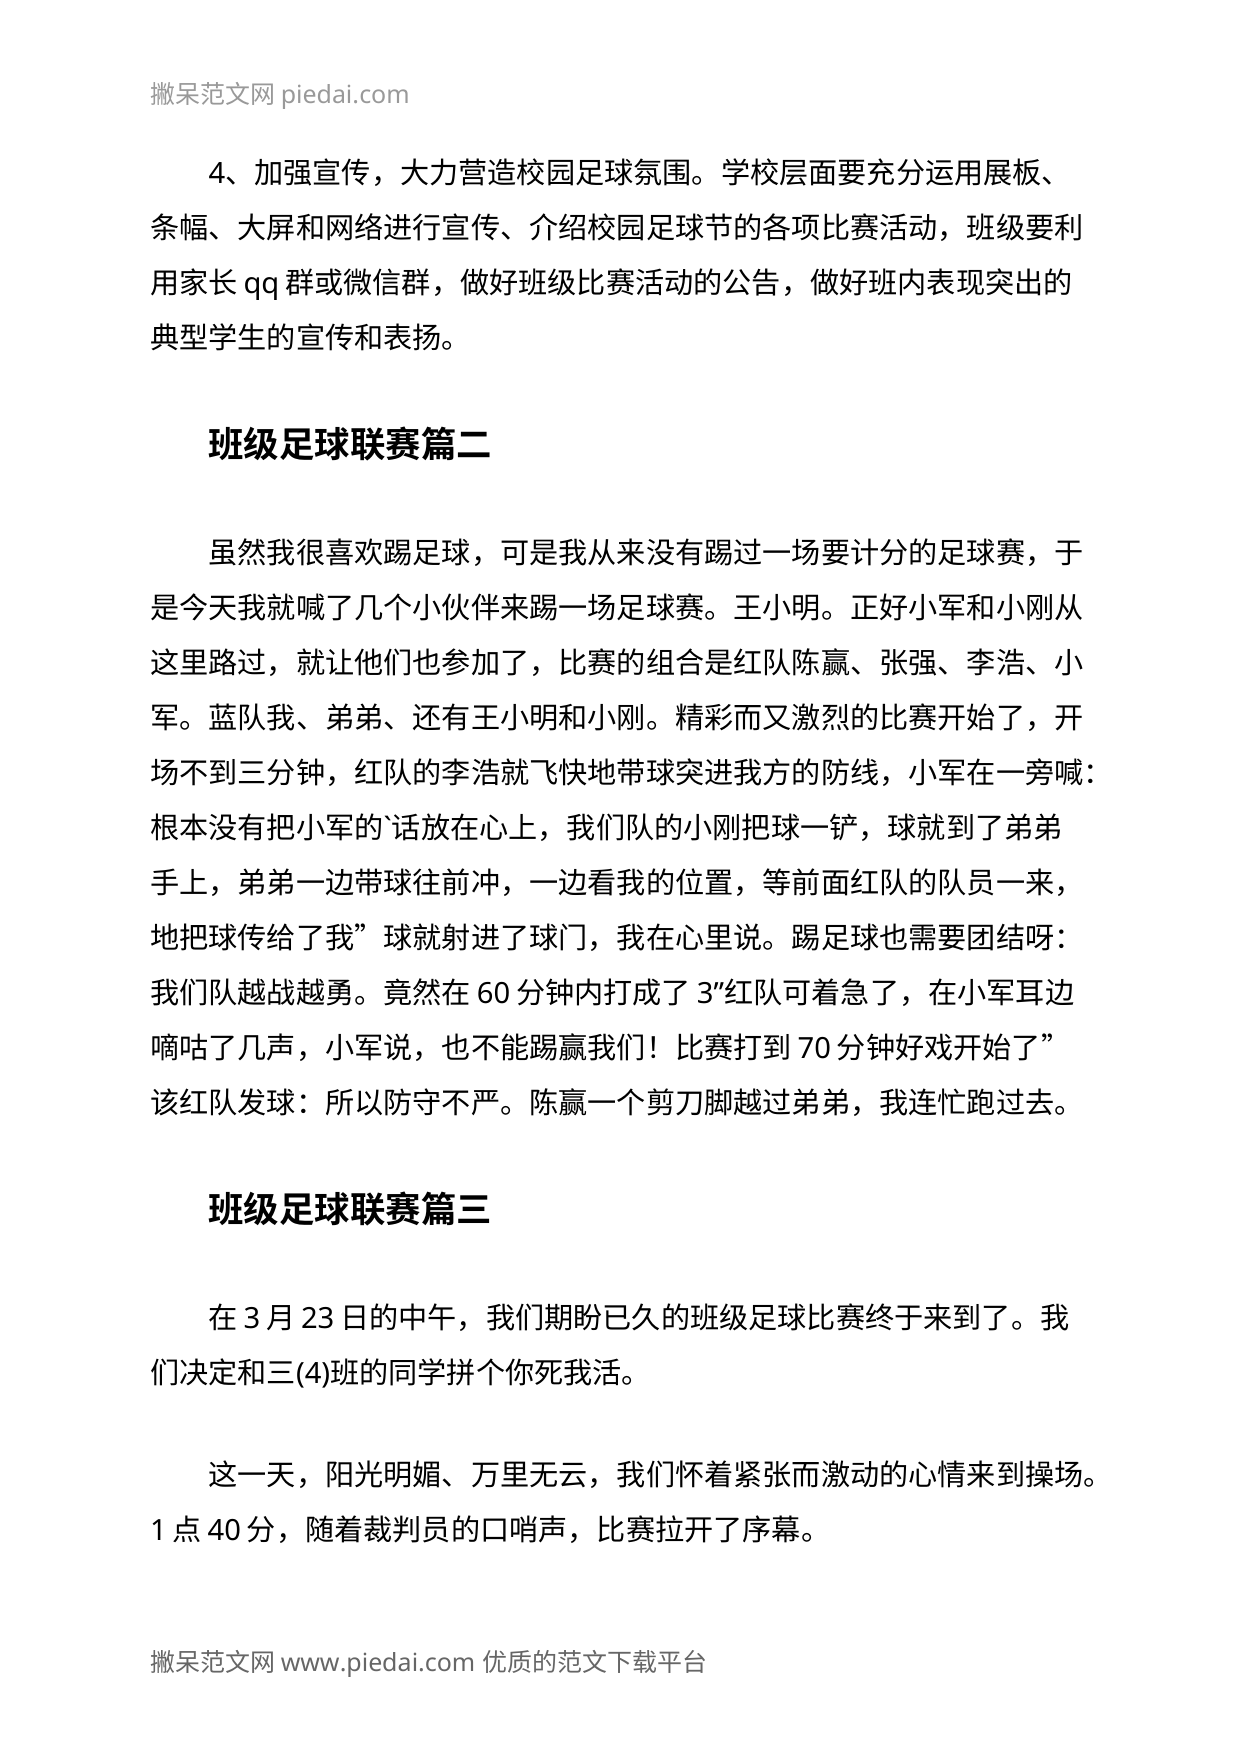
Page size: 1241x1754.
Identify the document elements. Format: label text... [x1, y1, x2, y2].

text 这一天，阳光明媚、万里无云，我们怀着紧张而激动的心情来到操场。1点40分，随着裁判员的口哨声，比赛拉开了序幕。 [150, 1452, 1090, 1549]
text 虽然我很喜欢踢足球，可是我从来没有踢过一场要计分的足球赛，于是今天我就喊了几个小伙伴来踢一场足球赛。王小明。正好小军和小刚从这里路过，就让他们也参加了，比赛的组合是红队陈赢、张强、李浩、小军。蓝队我、弟弟、还有王小明和小刚。精彩而又激烈的比赛开始了，开场不到三分钟，红队的李浩就飞快地带球突进我方的防线，小军在一旁喊：根本没有把小军的`话放在心上，我们队的小刚把球一铲，球就到了弟弟手上，弟弟一边带球往前冲，一边看我的位置，等前面红队的队员一来，地把球传给了我”球就射进了球门，我在心里说。踢足球也需要团结呀：我们队越战越勇。竟然在60分钟内打成了3”红队可着急了，在小军耳边嘀咕了几声，小军说，也不能踢赢我们！比赛打到70分钟好戏开始了”该红队发球：所以防守不严。陈赢一个剪刀脚越过弟弟，我连忙跑过去。 [150, 530, 1090, 1122]
text 在3月23日的中午，我们期盼已久的班级足球比赛终于来到了。我们决定和三(4)班的同学拼个你死我活。 [150, 1294, 1090, 1392]
text 4、加强宣传，大力营造校园足球氛围。学校层面要充分运用展板、条幅、大屏和网络进行宣传、介绍校园足球节的各项比赛活动，班级要利用家长qq群或微信群，做好班级比赛活动的公告，做好班内表现突出的典型学生的宣传和表扬。 [150, 150, 1090, 357]
text 班级足球联赛篇三 [150, 1181, 1090, 1232]
text 班级足球联赛篇二 [150, 417, 1090, 468]
